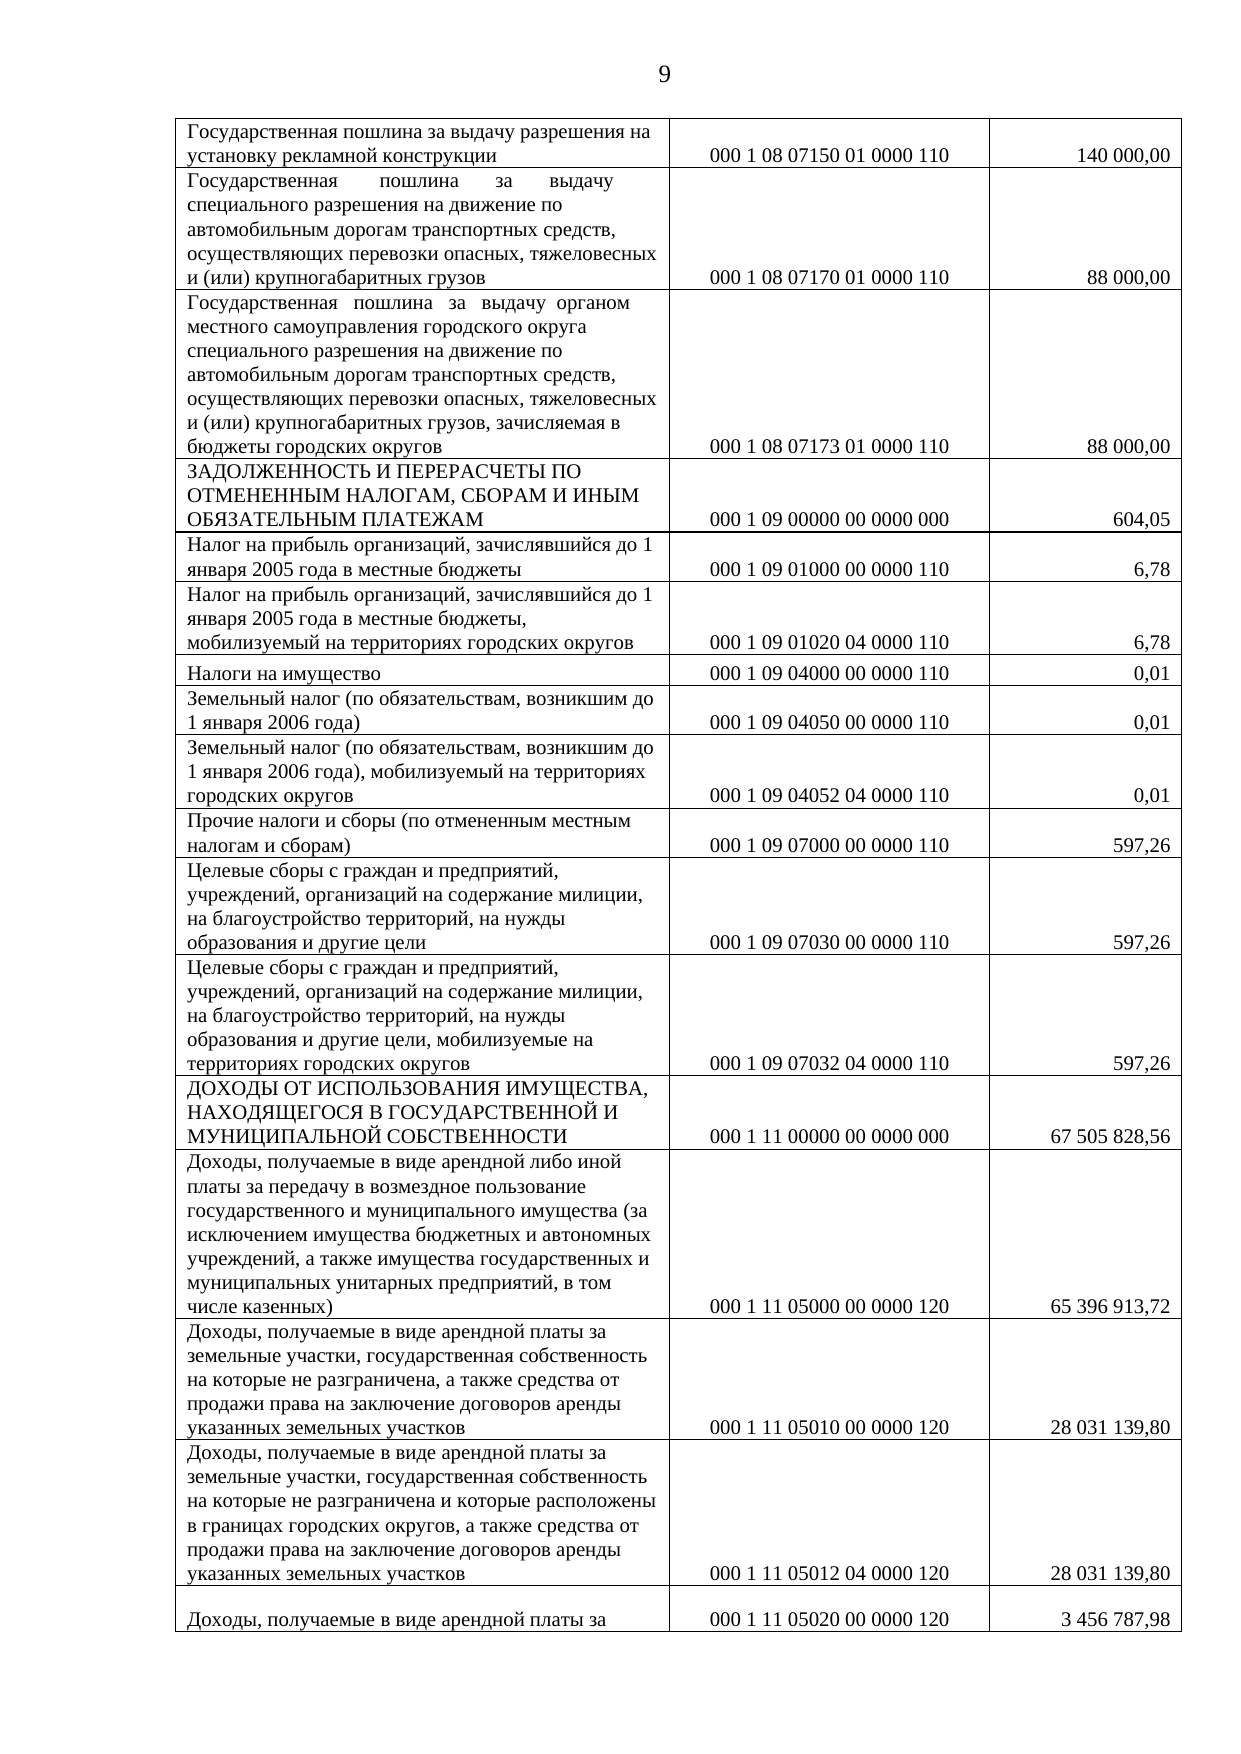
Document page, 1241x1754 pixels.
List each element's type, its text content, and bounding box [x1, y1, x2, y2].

table_cell 3 456 787,98 [990, 1586, 1181, 1631]
table_cell ЗАДОЛЖЕННОСТЬ И ПЕРЕРАСЧЕТЫ ПО ОТМЕНЕННЫМ НАЛОГАМ, СБОРАМ И ИНЫМ ОБЯЗАТЕЛЬНЫМ ПЛАТЕЖАМ [176, 459, 669, 531]
table_cell 6,78 [990, 533, 1181, 581]
table_cell Налог на прибыль организаций, зачислявшийся до 1 января 2005 года в местные бюджеты, мобилизуемый на территориях городских округов [176, 582, 669, 654]
table_cell 000 1 09 00000 00 0000 000 [670, 459, 989, 531]
table_cell Налог на прибыль организаций, зачислявшийся до 1 января 2005 года в местные бюджеты [176, 533, 669, 581]
table_cell 88 000,00 [990, 168, 1181, 289]
table_cell 28 031 139,80 [990, 1319, 1181, 1439]
table_cell 000 1 09 04052 04 0000 110 [670, 735, 989, 807]
table_cell 597,26 [990, 858, 1181, 954]
table_cell Доходы, получаемые в виде арендной платы за земельные участки, государственная собственность на которые не разграничена, а также средства от продажи права на заключение договоров аренды указанных земельных участков [176, 1319, 669, 1439]
table_cell Доходы, получаемые в виде арендной либо иной платы за передачу в возмездное пользование государственного и муниципального имущества (за исключением имущества бюджетных и автономных учреждений, а также имущества государственных и муниципальных унитарных предприятий, в том числе казенных) [176, 1150, 669, 1318]
table_cell Земельный налог (по обязательствам, возникшим до 1 января 2006 года) [176, 686, 669, 734]
table_cell 000 1 08 07150 01 0000 110 [670, 119, 989, 167]
table_cell 000 1 09 01000 00 0000 110 [670, 533, 989, 581]
table_cell Государственная пошлина за выдачу специального разрешения на движение по автомобильным дорогам транспортных средств, осуществляющих перевозки опасных, тяжеловесных и (или) крупногабаритных грузов [176, 168, 669, 289]
table_cell 000 1 08 07173 01 0000 110 [670, 290, 989, 458]
table_cell Целевые сборы с граждан и предприятий, учреждений, организаций на содержание милиции, на благоустройство территорий, на нужды образования и другие цели [176, 858, 669, 954]
table_cell Целевые сборы с граждан и предприятий, учреждений, организаций на содержание милиции, на благоустройство территорий, на нужды образования и другие цели, мобилизуемые на территориях городских округов [176, 955, 669, 1075]
table_cell 0,01 [990, 655, 1181, 685]
table_cell 67 505 828,56 [990, 1076, 1181, 1148]
table_cell Государственная пошлина за выдачу органом местного самоуправления городского округа специального разрешения на движение по автомобильным дорогам транспортных средств, осуществляющих перевозки опасных, тяжеловесных и (или) крупногабаритных грузов, зачисляемая в бюджеты городских округов [176, 290, 669, 458]
table_cell ДОХОДЫ ОТ ИСПОЛЬЗОВАНИЯ ИМУЩЕСТВА, НАХОДЯЩЕГОСЯ В ГОСУДАРСТВЕННОЙ И МУНИЦИПАЛЬНОЙ СОБСТВЕННОСТИ [176, 1076, 669, 1148]
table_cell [176, 1586, 669, 1631]
table_cell 000 1 09 07030 00 0000 110 [670, 858, 989, 954]
table_cell 000 1 09 07000 00 0000 110 [670, 809, 989, 857]
table_cell 140 000,00 [990, 119, 1181, 167]
table_cell 597,26 [990, 955, 1181, 1075]
table_cell Земельный налог (по обязательствам, возникшим до 1 января 2006 года), мобилизуемый на территориях городских округов [176, 735, 669, 807]
table_cell Прочие налоги и сборы (по отмененным местным налогам и сборам) [176, 809, 669, 857]
table_cell 0,01 [990, 686, 1181, 734]
table_cell 000 1 09 04000 00 0000 110 [670, 655, 989, 685]
table_cell 000 1 11 05000 00 0000 120 [670, 1150, 989, 1318]
table_cell 000 1 09 04050 00 0000 110 [670, 686, 989, 734]
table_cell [670, 1586, 989, 1631]
table_cell 65 396 913,72 [990, 1150, 1181, 1318]
table_cell 000 1 11 05012 04 0000 120 [670, 1440, 989, 1585]
table_cell 28 031 139,80 [990, 1440, 1181, 1585]
table_cell 88 000,00 [990, 290, 1181, 458]
table_cell 000 1 08 07170 01 0000 110 [670, 168, 989, 289]
table_cell 604,05 [990, 459, 1181, 531]
table_cell 6,78 [990, 582, 1181, 654]
table_cell 000 1 11 00000 00 0000 000 [670, 1076, 989, 1148]
table_cell 000 1 09 01020 04 0000 110 [670, 582, 989, 654]
table_cell 000 1 09 07032 04 0000 110 [670, 955, 989, 1075]
table_cell Налоги на имущество [176, 655, 669, 685]
table_cell 597,26 [990, 809, 1181, 857]
table_cell Доходы, получаемые в виде арендной платы за земельные участки, государственная собственность на которые не разграничена и которые расположены в границах городских округов, а также средства от продажи права на заключение договоров аренды указанных земельных участков [176, 1440, 669, 1585]
table_cell 000 1 11 05010 00 0000 120 [670, 1319, 989, 1439]
table_cell 0,01 [990, 735, 1181, 807]
table_cell Государственная пошлина за выдачу разрешения на установку рекламной конструкции [176, 119, 669, 167]
